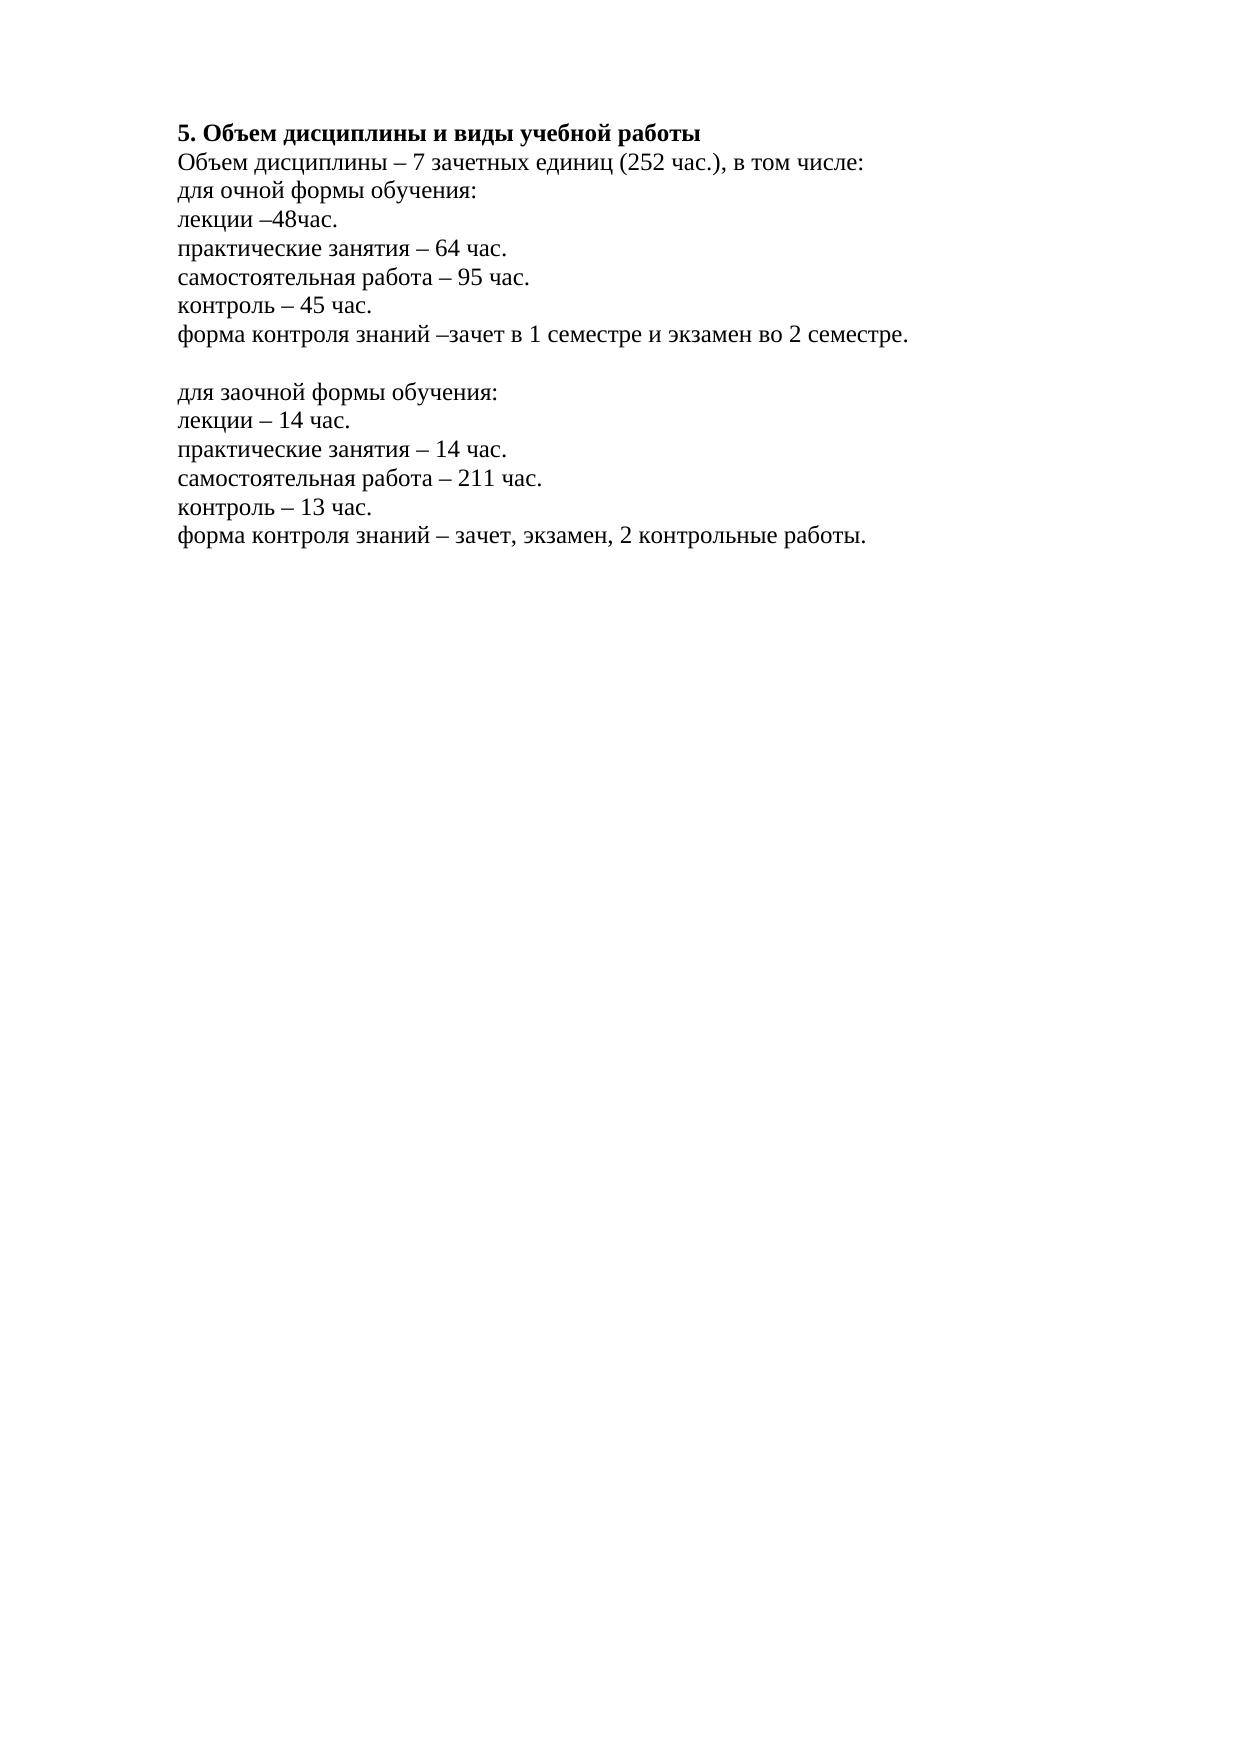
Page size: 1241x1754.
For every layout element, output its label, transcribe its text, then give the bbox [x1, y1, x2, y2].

text практические занятия – 14 час. [177, 434, 1152, 463]
text форма контроля знаний –зачет в 1 семестре и экзамен во 2 семестре. [177, 319, 1152, 348]
text самостоятельная работа – 211 час. [177, 463, 1152, 492]
text контроль – 45 час. [177, 291, 1152, 319]
text лекции –48час. [177, 204, 1152, 233]
text лекции – 14 час. [177, 406, 1152, 434]
text самостоятельная работа – 95 час. [177, 262, 1152, 291]
text контроль – 13 час. [177, 492, 1152, 521]
text Объем дисциплины – 7 зачетных единиц (252 час.), в том числе: [177, 147, 1152, 176]
text для очной формы обучения: [177, 176, 1152, 204]
text форма контроля знаний – зачет, экзамен, 2 контрольные работы. [177, 521, 1152, 549]
text 5. Объем дисциплины и виды учебной работы [177, 118, 1152, 147]
text для заочной формы обучения: [177, 377, 1152, 406]
text практические занятия – 64 час. [177, 233, 1152, 262]
